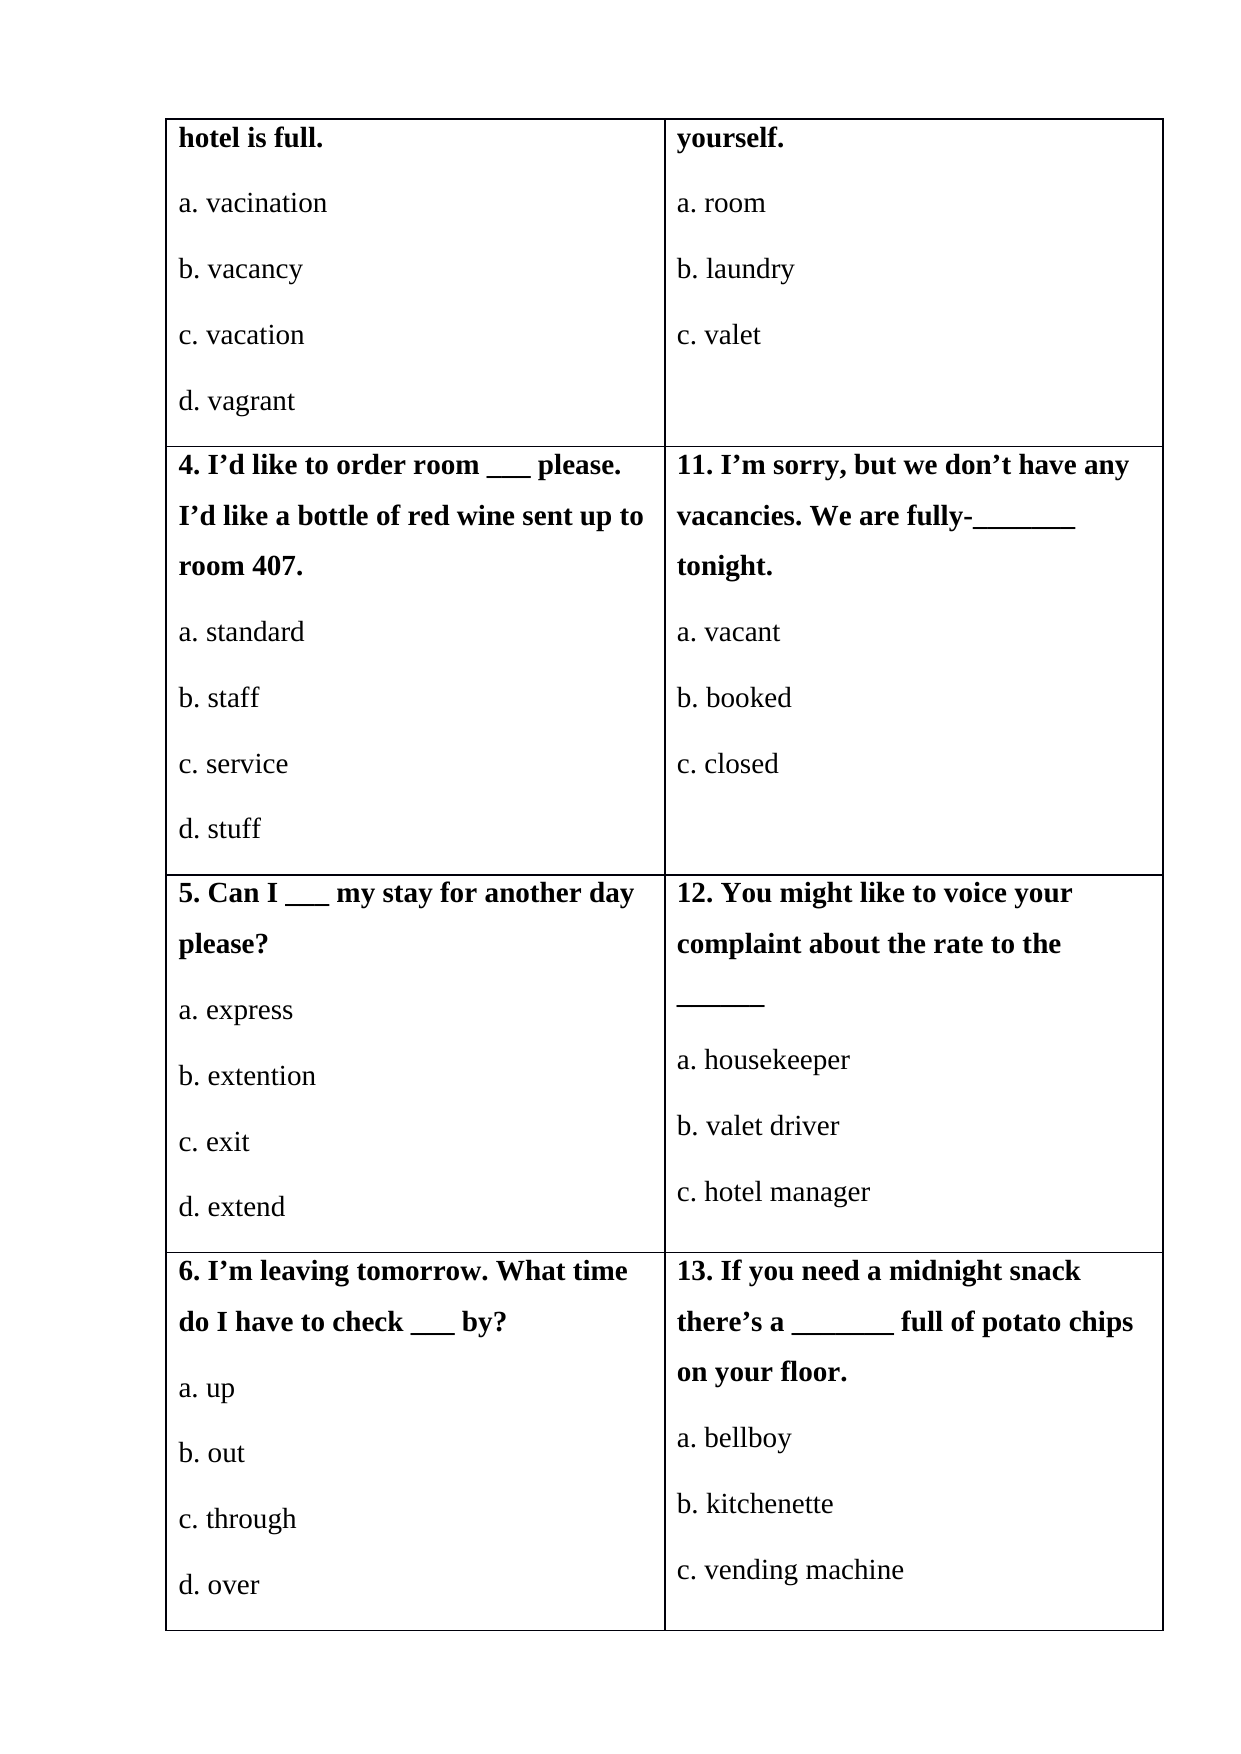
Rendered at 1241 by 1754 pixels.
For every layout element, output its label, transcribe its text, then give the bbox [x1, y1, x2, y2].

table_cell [167, 120, 664, 446]
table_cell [666, 120, 1162, 446]
table_cell 13. If you need a midnight snack there’s a _______ full of potato chips on your floor. a. bellboy b. kitchenette c. vending machine [666, 1253, 1162, 1630]
table_cell 11. I’m sorry, but we don’t have any vacancies. We are fully-_______ tonight. a. vacant b. booked c. closed [666, 447, 1162, 874]
table_cell 4. I’d like to order room ___ please. I’d like a bottle of red wine sent up to room 407. a. standard b. staff c. service d. stuff [167, 447, 664, 874]
table_cell 6. I’m leaving tomorrow. What time do I have to check ___ by? a. up b. out c. through d. over [167, 1253, 664, 1630]
table_cell 12. You might like to voice your complaint about the rate to the ______ a. housekeeper b. valet driver c. hotel manager [666, 876, 1162, 1252]
table_cell 5. Can I ___ my stay for another day please? a. express b. extention c. exit d. extend [167, 876, 664, 1252]
